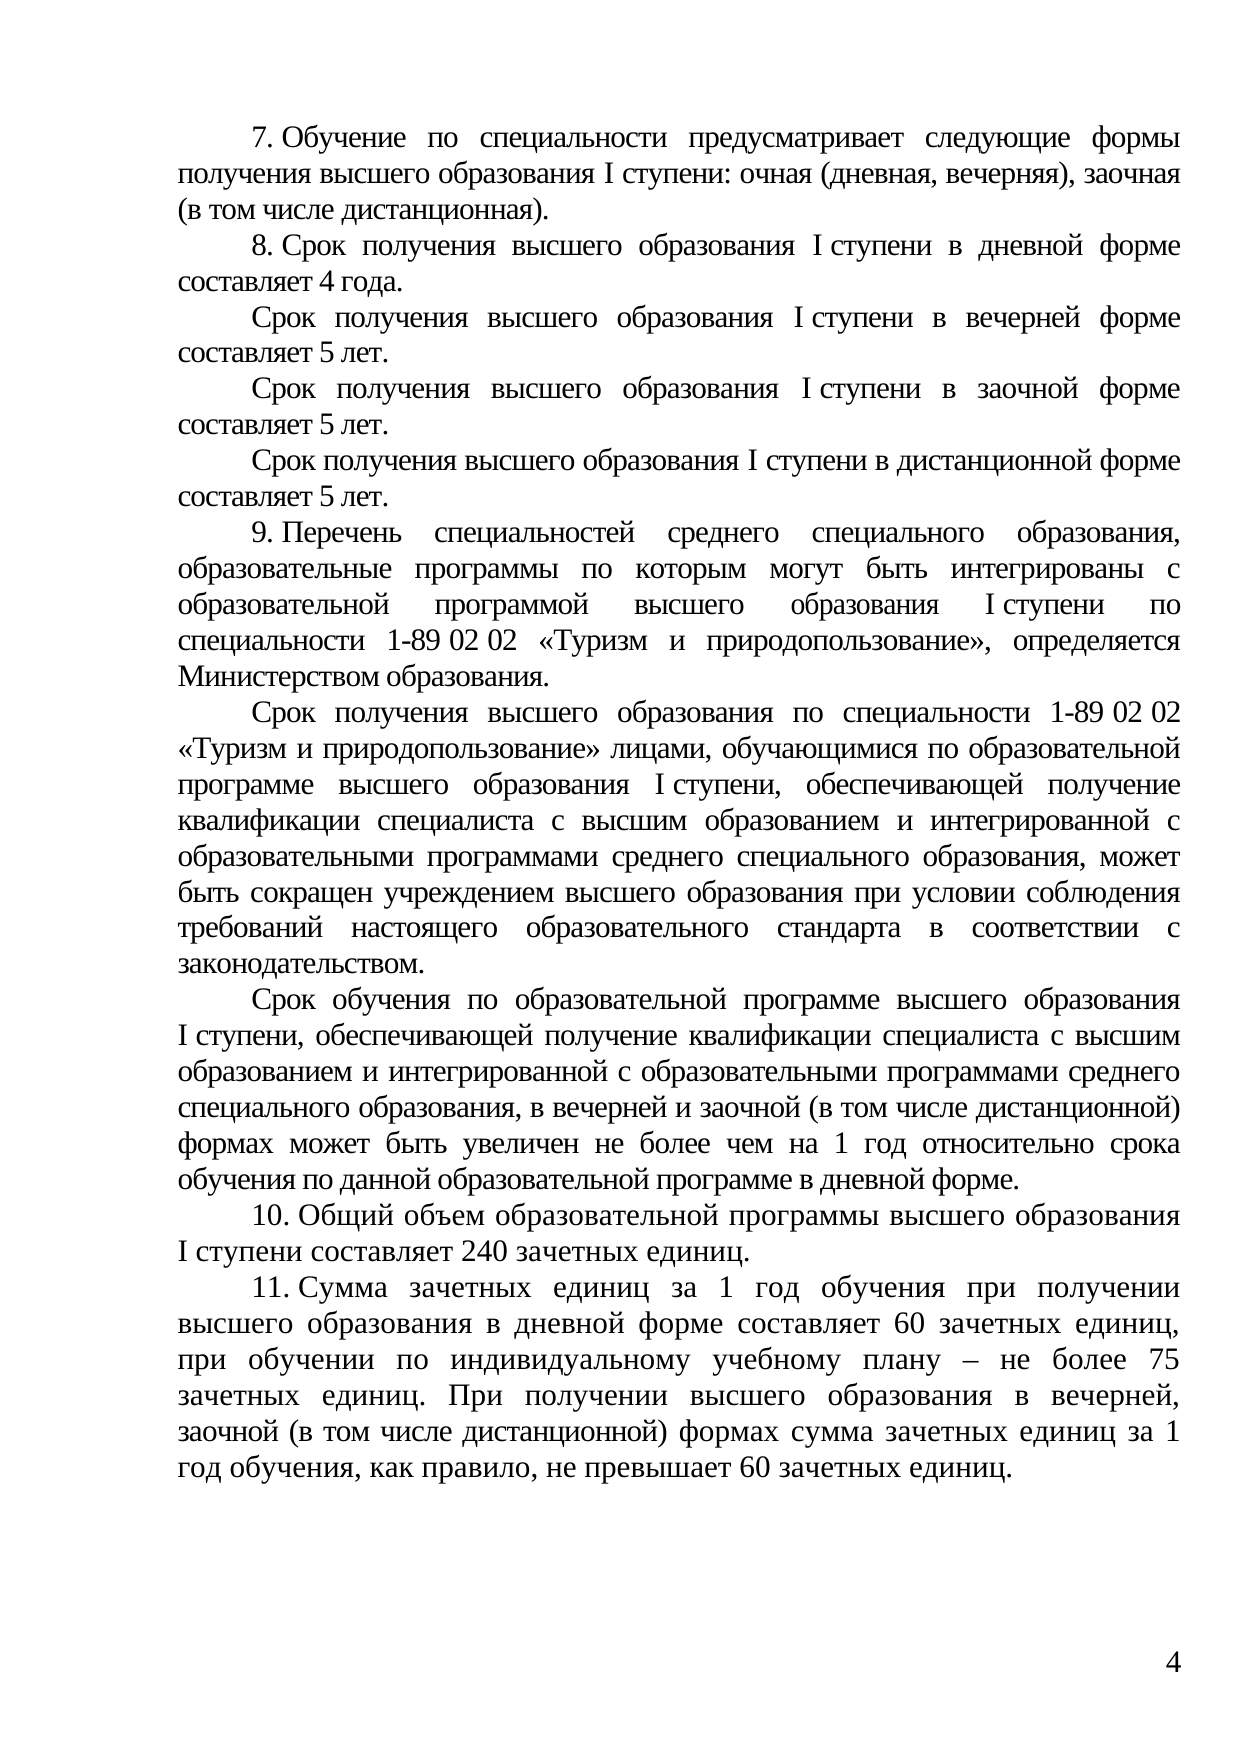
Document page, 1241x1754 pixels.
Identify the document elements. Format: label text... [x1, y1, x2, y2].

text 11. Сумма зачетных единиц за 1 год обучения при получении высшего образования в дневной форме составляет 60 зачетных единиц, при обучении по индивидуальному учебному плану – не более 75 зачетных единиц. При получении высшего образования в вечерней, заочной (в том числе дистанционной) формах сумма зачетных единиц за 1 год обучения, как правило, не превышает 60 зачетных единиц. [177, 1268, 1181, 1484]
text Срок получения высшего образования I ступени в дистанционной форме составляет 5 лет. [177, 442, 1181, 513]
text 9. Перечень специальностей среднего специального образования, образовательные программы по которым могут быть интегрированы с образовательной программой высшего образования I ступени по специальности 1-89 02 02 «Туризм и природопользование», определяется Министерством образования. [177, 513, 1181, 693]
text 8. Срок получения высшего образования I ступени в дневной форме составляет 4 года. [177, 226, 1181, 298]
text Срок получения высшего образования I ступени в вечерней форме составляет 5 лет. [177, 298, 1181, 370]
text Срок обучения по образовательной программе высшего образования I ступени, обеспечивающей получение квалификации специалиста с высшим образованием и интегрированной с образовательными программами среднего специального образования, в вечерней и заочной (в том числе дистанционной) формах может быть увеличен не более чем на 1 год относительно срока обучения по данной образовательной программе в дневной форме. [177, 981, 1181, 1196]
text 10. Общий объем образовательной программы высшего образования I ступени составляет 240 зачетных единиц. [177, 1196, 1181, 1268]
text Срок получения высшего образования I ступени в заочной форме составляет 5 лет. [177, 370, 1181, 442]
text 7. Обучение по специальности предусматривает следующие формы получения высшего образования I ступени: очная (дневная, вечерняя), заочная (в том числе дистанционная). [177, 118, 1181, 226]
text Срок получения высшего образования по специальности 1-89 02 02 «Туризм и природопользование» лицами, обучающимися по образовательной программе высшего образования I ступени, обеспечивающей получение квалификации специалиста с высшим образованием и интегрированной с образовательными программами среднего специального образования, может быть сокращен учреждением высшего образования при условии соблюдения требований настоящего образовательного стандарта в соответствии с законодательством. [177, 693, 1181, 981]
